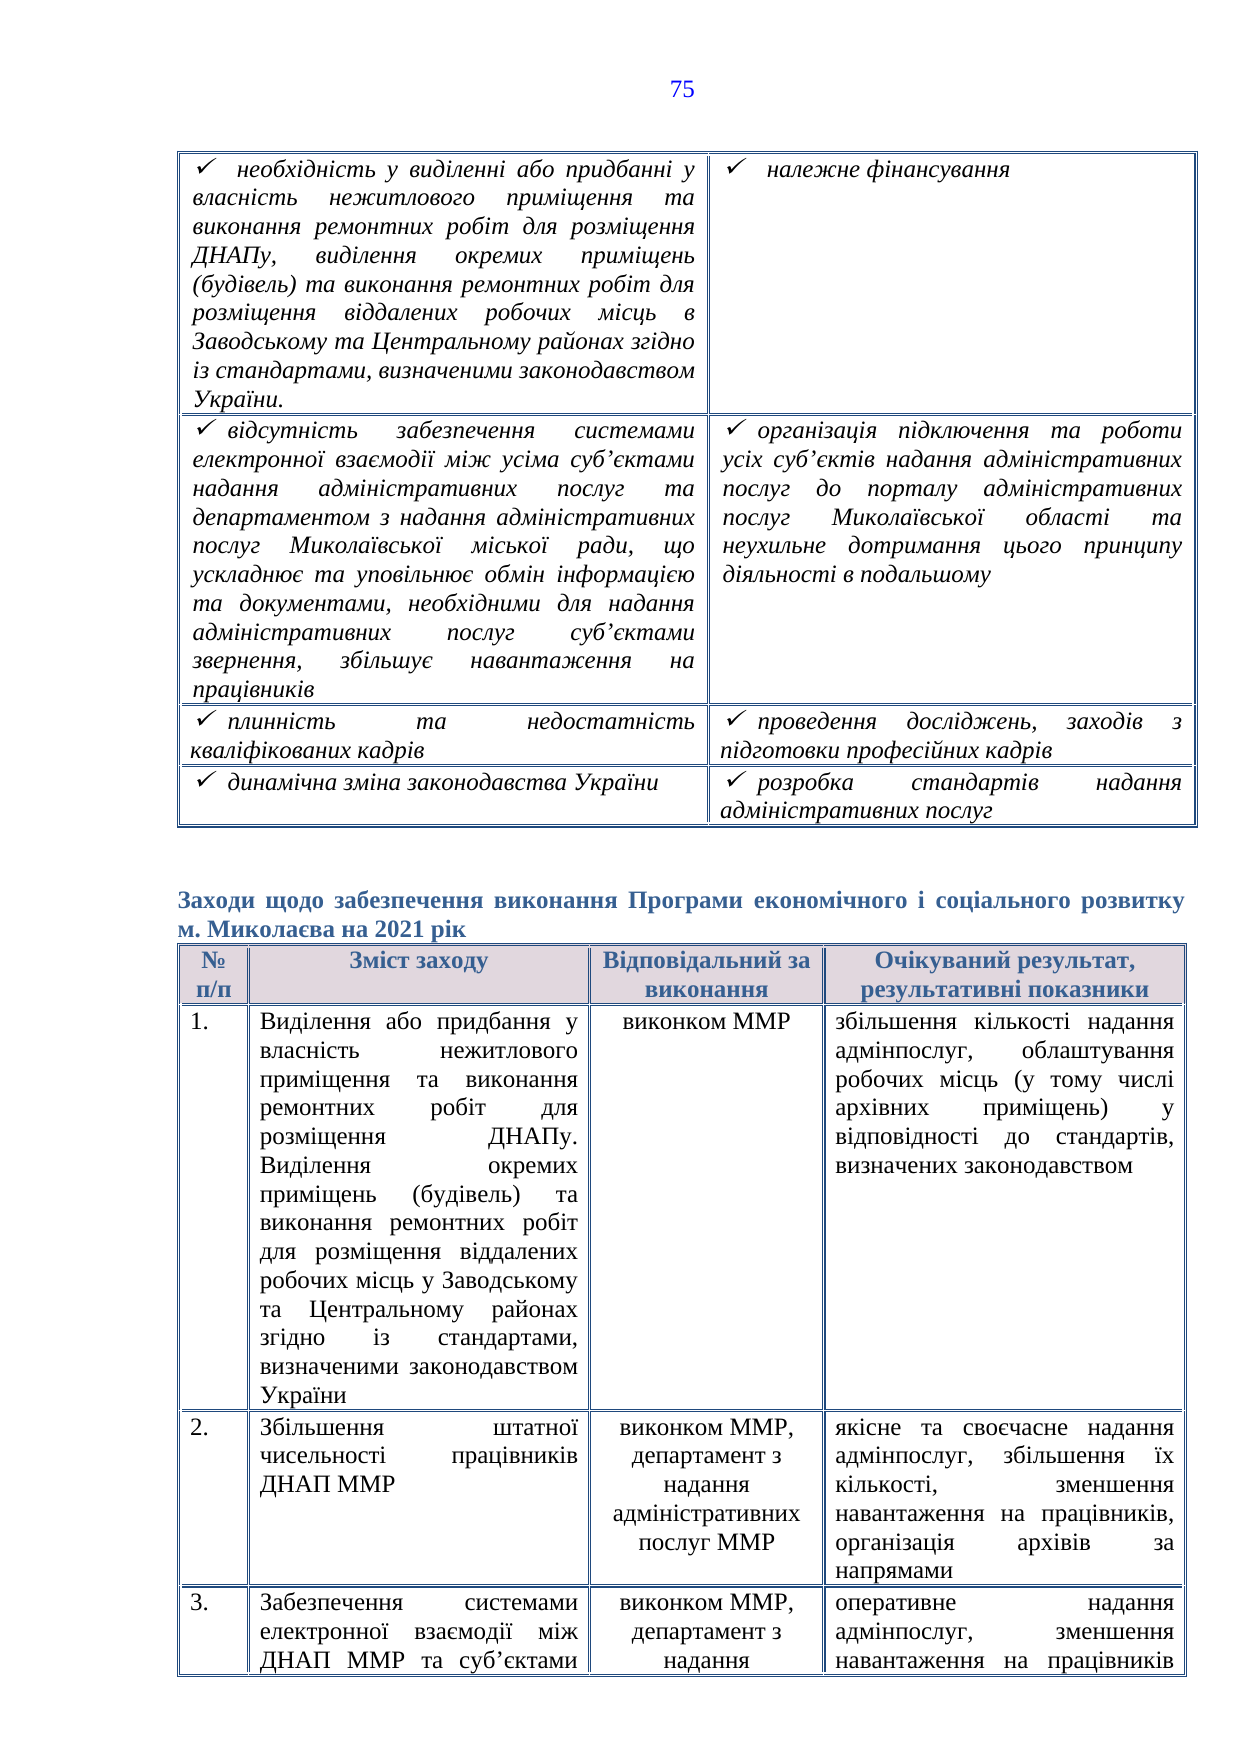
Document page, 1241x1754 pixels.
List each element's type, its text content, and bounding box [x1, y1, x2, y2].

table_cell Збільшення штатної чисельності працівників ДНАП ММР [250, 1412, 588, 1584]
table_cell відсутність забезпечення системами електронної взаємодії між усіма суб’єктами надання адміністративних послуг та департаментом з надання адміністративних послуг Миколаївської міської ради, що ускладнює та уповільнює обмін інформацією та документами, необхідними для надання адміністративних послуг суб’єктами звернення, збільшує навантаження на працівників [180, 413, 707, 703]
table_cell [824, 1584, 1186, 1674]
table_cell збільшення кількості надання адмінпослуг, облаштування робочих місць (у тому числі архівних приміщень) у відповідності до стандартів, визначених законодавством [824, 1003, 1186, 1409]
table_header № п/п [180, 946, 248, 1003]
table_cell 3. [179, 1584, 248, 1674]
table_header Очікуваний результат, результативні показники [824, 946, 1184, 1003]
table_cell 1. [179, 1003, 248, 1409]
table_cell Виділення або придбання у власність нежитлового приміщення та виконання ремонтних робіт для розміщення ДНАПу. Виділення окремих приміщень (будівель) та виконання ремонтних робіт для розміщення віддалених робочих місць у Заводському та Центральному районах згідно із стандартами, визначеними законодавством України [250, 1006, 588, 1409]
table_cell плинність та недостатність кваліфікованих кадрів [179, 703, 709, 764]
table_cell проведення досліджень, заходів з підготовки професійних кадрів [709, 703, 1196, 764]
table_cell належне фінансування [709, 154, 1194, 412]
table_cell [589, 1584, 824, 1674]
table_cell 2. [180, 1409, 247, 1584]
table_header Зміст заходу [248, 946, 589, 1003]
table_cell динамічна зміна законодавства України [180, 764, 709, 824]
table_cell виконком ММР [591, 1006, 822, 1409]
table_cell розробка стандартів надання адміністративних послуг [709, 764, 1195, 824]
table_header Відповідальний за виконання [589, 944, 824, 1003]
text Заходи щодо забезпечення виконання Програми економічного і соціального розвитку м. Миколаєва на 2021 рік [177, 885, 1185, 942]
table_cell організація підключення та роботи усіх суб’єктів надання адміністративних послуг до порталу адміністративних послуг Миколаївської області та неухильне дотримання цього принципу діяльності в подальшому [710, 413, 1195, 703]
table_cell виконком ММР, департамент з надання адміністративних послуг ММР [591, 1412, 822, 1584]
table_cell якісне та своєчасне надання адмінпослуг, збільшення їх кількості, зменшення навантаження на працівників, організація архівів за напрямами [826, 1409, 1184, 1584]
table_cell необхідність у виділенні або придбанні у власність нежитлового приміщення та виконання ремонтних робіт для розміщення ДНАПу, виділення окремих приміщень (будівель) та виконання ремонтних робіт для розміщення віддалених робочих місць в Заводському та Центральному районах згідно із стандартами, визначеними законодавством України. [180, 152, 709, 412]
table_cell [248, 1587, 589, 1674]
